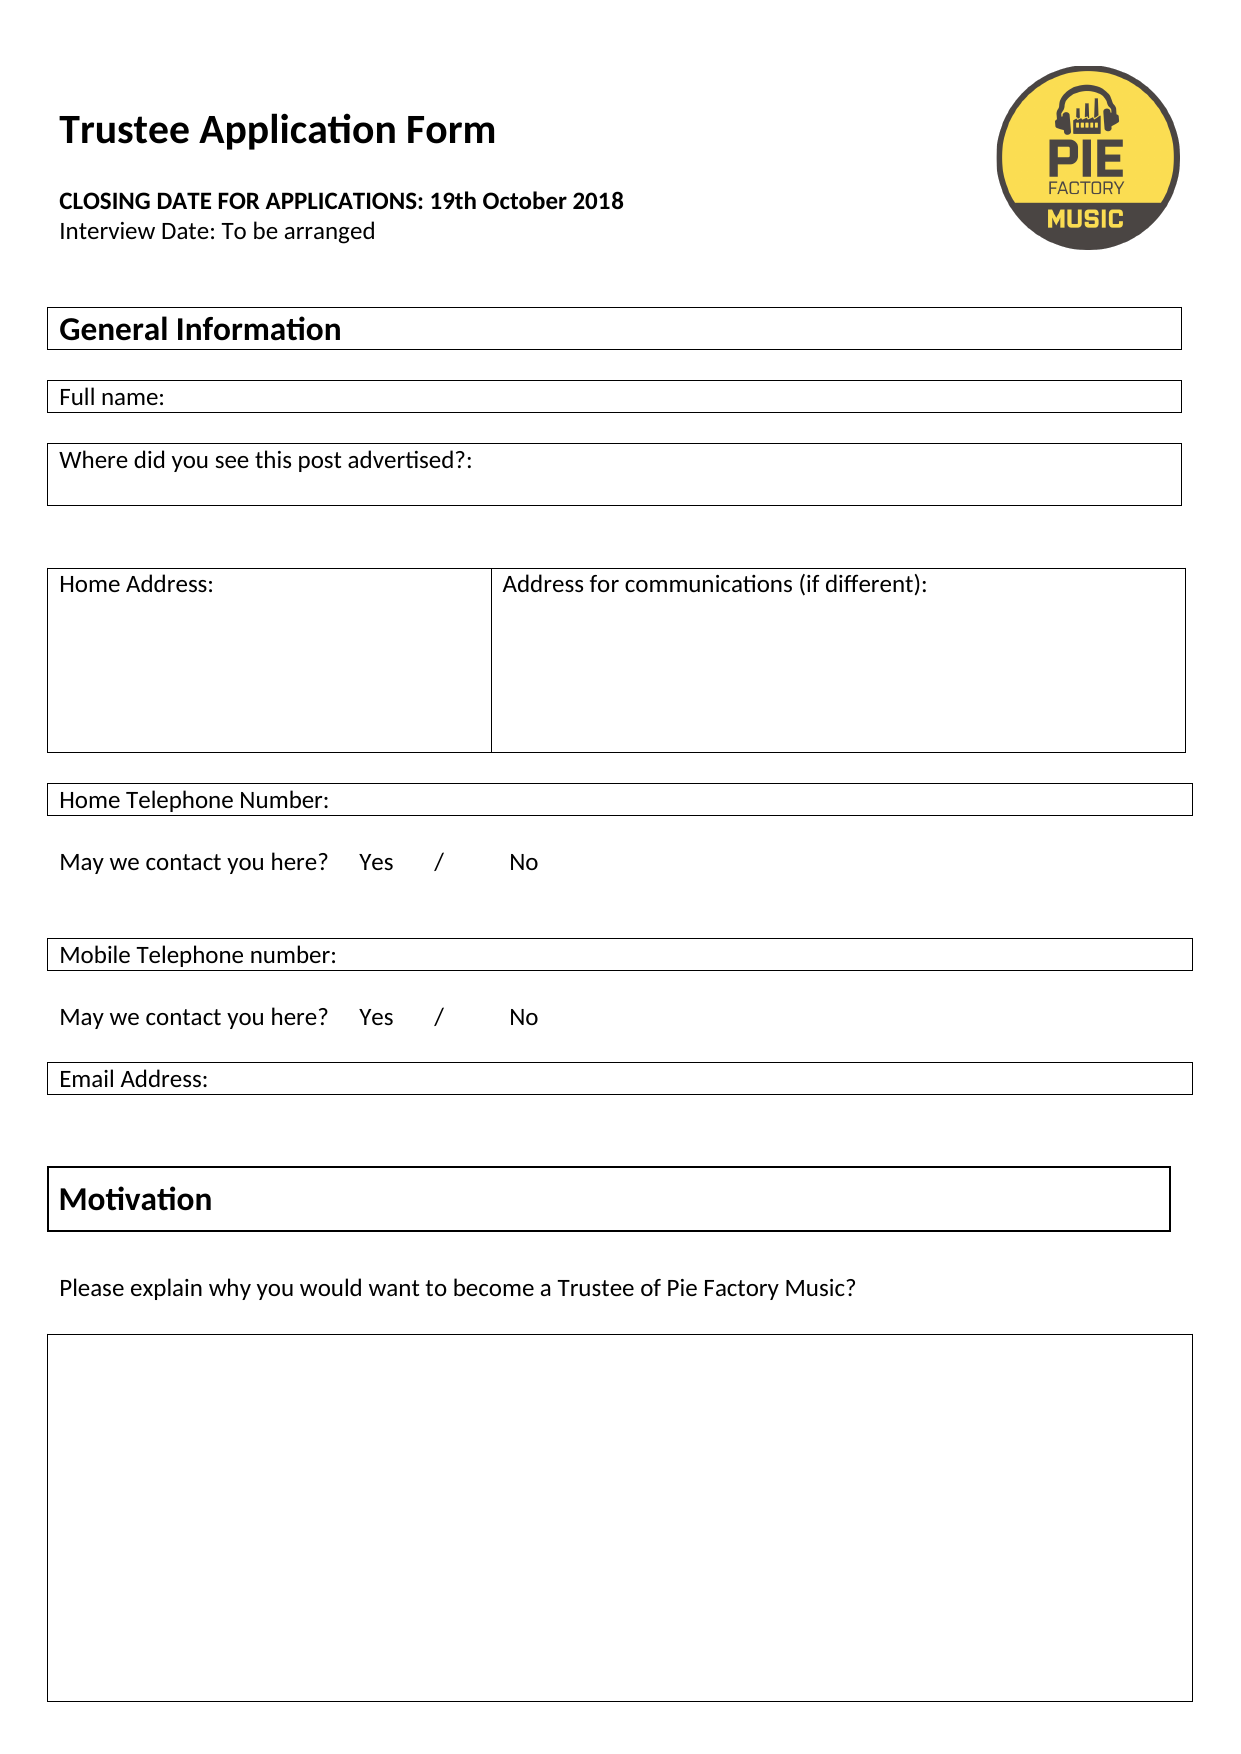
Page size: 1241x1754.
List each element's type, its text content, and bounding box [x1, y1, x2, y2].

table_header Home Telephone Number: [48, 784, 1192, 815]
text CLOSING DATE FOR APPLICATIONS: 19th October 2018 [59, 185, 996, 215]
text Please explain why you would want to become a Trustee of Pie Factory Music? [59, 1272, 1182, 1303]
text Interview Date: To be arranged [59, 215, 996, 246]
picture [996, 66, 1180, 250]
table_header General Information [48, 308, 1181, 349]
table_header Mobile Telephone number: [48, 939, 1192, 969]
text May we contact you here? Yes / No [59, 1001, 1182, 1032]
table_header [48, 1335, 1192, 1701]
table_header Where did you see this post advertised?: [48, 444, 1181, 505]
table_header Motivation [49, 1168, 1169, 1229]
table_header Email Address: [48, 1063, 1192, 1094]
text May we contact you here? Yes / No [59, 846, 1182, 877]
table_header Home Address: [48, 569, 491, 752]
table_header Address for communications (if different): [492, 569, 1185, 752]
table_header Full name: [48, 381, 1181, 412]
text Trustee Application Form [59, 103, 996, 154]
